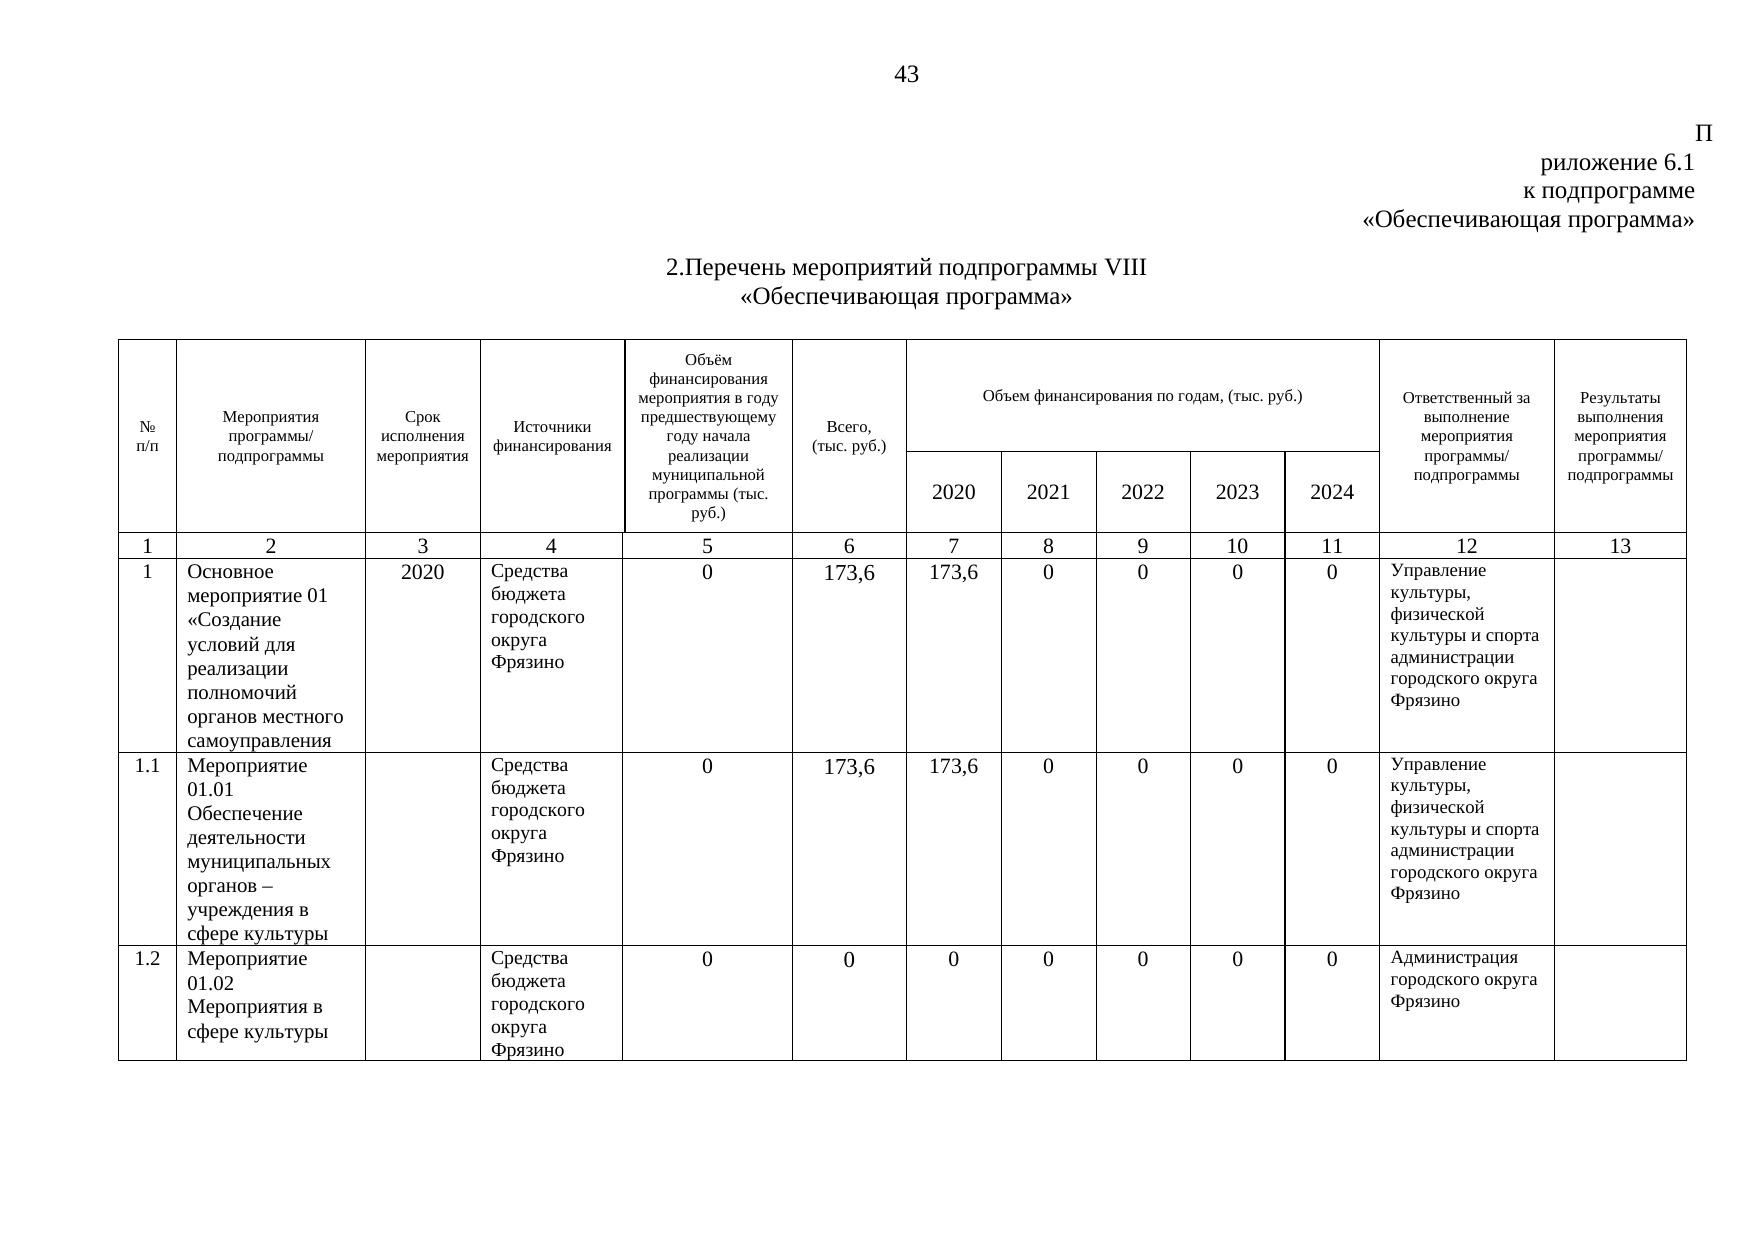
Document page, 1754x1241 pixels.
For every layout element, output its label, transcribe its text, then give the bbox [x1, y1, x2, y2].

table_cell 0 [1191, 946, 1284, 1060]
table_cell 0 [623, 753, 792, 945]
table_cell 2020 [366, 559, 480, 752]
table_header Мероприятия программы/ подпрограммы [177, 340, 365, 532]
text «Обеспечивающая программа» [118, 204, 1695, 233]
table_cell Управление культуры, физической культуры и спорта администрации городского округа Фрязино [1380, 753, 1554, 945]
table_cell 2020 [907, 452, 1001, 532]
table_cell 173,6 [907, 559, 1001, 752]
table_cell 9 [1097, 533, 1190, 558]
table_cell Средства бюджета городского округа Фрязино [481, 753, 622, 945]
table_cell 0 [1097, 946, 1190, 1060]
table_cell 12 [1380, 533, 1554, 558]
table_cell [366, 946, 480, 1060]
table_cell Мероприятие 01.02 Мероприятия в сфере культуры [177, 946, 365, 1060]
table_cell 0 [1191, 753, 1284, 945]
table_header Срок исполнения мероприятия [366, 340, 480, 532]
table_cell 0 [1002, 559, 1096, 752]
table_cell 0 [1002, 946, 1096, 1060]
text «Обеспечивающая программа» [118, 281, 1695, 310]
table_cell Управление культуры, физической культуры и спорта администрации городского округа Фрязино [1380, 559, 1554, 752]
table_header Источники финансирования [481, 340, 624, 532]
table_cell [366, 753, 480, 945]
table_cell [1555, 559, 1686, 752]
table_cell 0 [1002, 753, 1096, 945]
table_cell 0 [793, 946, 906, 1060]
table_cell Средства бюджета городского округа Фрязино [481, 559, 622, 752]
text Приложение 6.1 [1521, 118, 1695, 176]
table_cell 0 [1286, 753, 1379, 945]
table_cell 0 [1191, 559, 1284, 752]
table_cell 0 [623, 559, 792, 752]
table_cell 2022 [1097, 452, 1190, 532]
table_header № п/п [119, 340, 176, 532]
table_cell 0 [1286, 559, 1379, 752]
table_cell 2023 [1191, 452, 1284, 532]
table_cell Мероприятие 01.01 Обеспечение деятельности муниципальных органов – учреждения в сфере культуры [177, 753, 365, 945]
table_cell 11 [1286, 533, 1379, 558]
table_cell 8 [1002, 533, 1096, 558]
table_cell 0 [1286, 946, 1379, 1060]
table_header Ответственный за выполнение мероприятия программы/ подпрограммы [1380, 340, 1554, 532]
table_cell Администрация городского округа Фрязино [1380, 946, 1554, 1060]
table_header Объём финансирования мероприятия в году предшествующему году начала реализации муниципальной программы (тыс. руб.) [626, 340, 792, 532]
table_cell 4 [481, 533, 622, 558]
table_cell 173,6 [793, 753, 906, 945]
table_cell 0 [907, 946, 1001, 1060]
table_cell 13 [1555, 533, 1686, 558]
table_cell 0 [623, 946, 792, 1060]
table_cell 173,6 [793, 559, 906, 752]
table_cell [1555, 946, 1686, 1060]
table_cell 1.1 [119, 753, 176, 945]
table_cell 10 [1191, 533, 1284, 558]
table_cell 6 [793, 533, 906, 558]
table_cell 1 [119, 559, 176, 752]
table_cell 2021 [1002, 452, 1096, 532]
table_cell 5 [623, 533, 792, 558]
table_cell 0 [1097, 753, 1190, 945]
table_cell Основное мероприятие 01 «Создание условий для реализации полномочий органов местного самоуправления [177, 559, 365, 752]
table_cell [1555, 753, 1686, 945]
table_cell Средства бюджета городского округа Фрязино [481, 946, 622, 1060]
table_header Объем финансирования по годам, (тыс. руб.) [907, 340, 1379, 451]
text к подпрограмме [1019, 176, 1695, 204]
table_cell 1 [119, 533, 176, 558]
table_header Всего, (тыс. руб.) [793, 340, 906, 532]
table_cell 2024 [1286, 452, 1379, 532]
table_cell 7 [907, 533, 1001, 558]
table_cell 0 [1097, 559, 1190, 752]
table_cell 2 [177, 533, 365, 558]
table_cell 1.2 [119, 946, 176, 1060]
table_cell 3 [366, 533, 480, 558]
text 2.Перечень мероприятий подпрограммы VIII [118, 252, 1695, 281]
table_cell 173,6 [907, 753, 1001, 945]
table_header Результаты выполнения мероприятия программы/ подпрограммы [1555, 340, 1686, 532]
